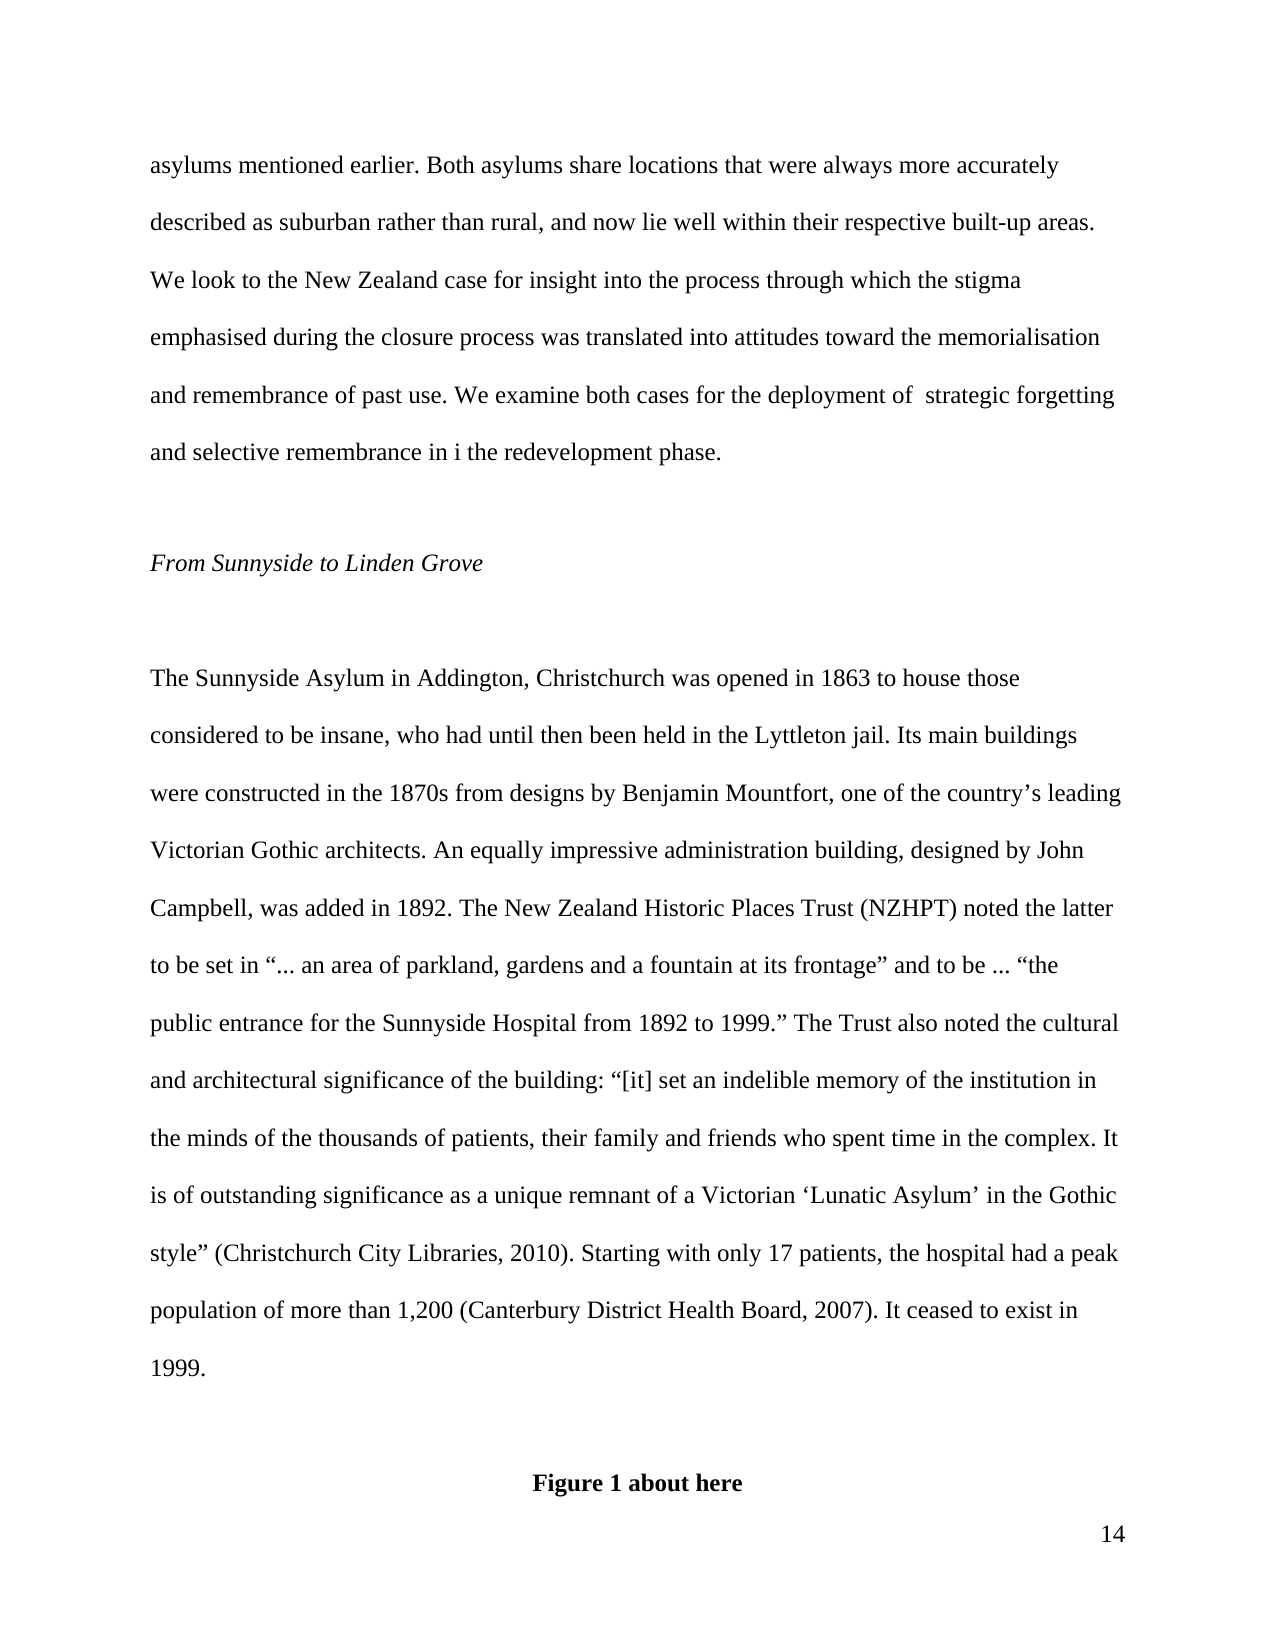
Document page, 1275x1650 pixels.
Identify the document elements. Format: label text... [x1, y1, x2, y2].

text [150, 150, 1125, 466]
text The Sunnyside Asylum in Addington, Christchurch was opened in 1863 to house those considered to be insane, who had until then been held in the Lyttleton jail. Its main buildings were constructed in the 1870s from designs by Benjamin Mountfort, one of the country’s leading Victorian Gothic architects. An equally impressive administration building, designed by John Campbell, was added in 1892. The New Zealand Historic Places Trust (NZHPT) noted the latter to be set in “... an area of parkland, gardens and a fountain at its frontage” and to be ... “the public entrance for the Sunnyside Hospital from 1892 to 1999.” The Trust also noted the cultural and architectural significance of the building: “[it] set an indelible memory of the institution in the minds of the thousands of patients, their family and friends who spent time in the complex. It is of outstanding significance as a unique remnant of a Victorian ‘Lunatic Asylum’ in the Gothic style” (Christchurch City Libraries, 2010). Starting with only 17 patients, the hospital had a peak population of more than 1,200 (Canterbury District Health Board, 2007). It ceased to exist in 1999. [150, 663, 1125, 1381]
text From Sunnyside to Linden Grove [150, 548, 1125, 576]
text Figure 1 about here [150, 1468, 1125, 1496]
